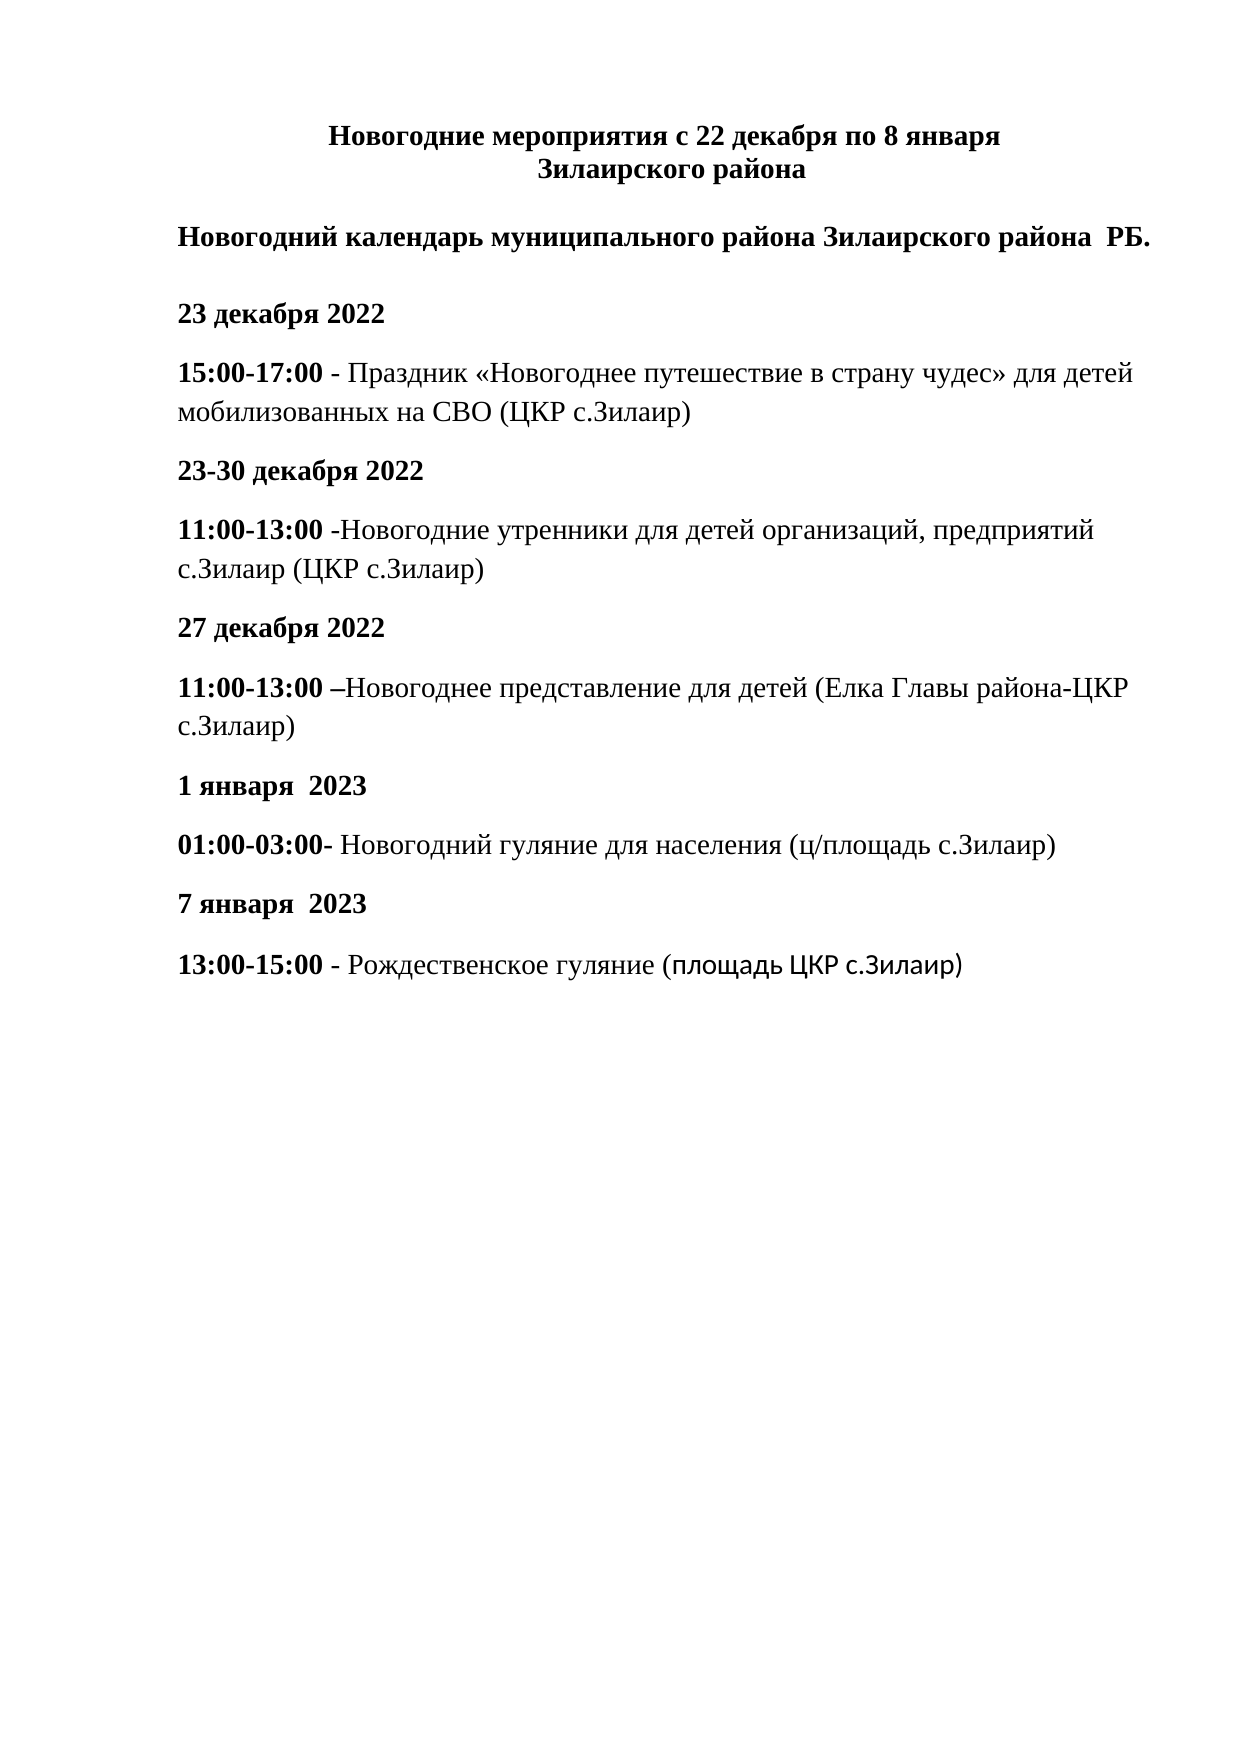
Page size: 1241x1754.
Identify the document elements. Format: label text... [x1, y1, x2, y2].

text 7 января 2023 [177, 886, 1152, 920]
text 1 января 2023 [177, 768, 1152, 801]
text Новогодний календарь муниципального района Зилаирского района РБ. [177, 219, 1152, 252]
text 27 декабря 2022 [177, 610, 1152, 644]
text 23 декабря 2022 [177, 296, 1152, 329]
text 23-30 декабря 2022 [177, 453, 1152, 487]
text Зилаирского района [177, 152, 1152, 185]
text 11:00-13:00 –Новогоднее представление для детей (Елка Главы района-ЦКР с.Зилаир) [177, 670, 1152, 742]
text 11:00-13:00 -Новогодние утренники для детей организаций, предприятий с.Зилаир (ЦКР с.Зилаир) [177, 512, 1152, 584]
text 01:00-03:00- Новогодний гуляние для населения (ц/площадь с.Зилаир) [177, 827, 1152, 861]
text Новогодние мероприятия с 22 декабря по 8 января [177, 118, 1152, 152]
text 15:00-17:00 - Праздник «Новогоднее путешествие в страну чудес» для детей мобилизованных на СВО (ЦКР с.Зилаир) [177, 355, 1152, 427]
text 13:00-15:00 - Рождественское гуляние (площадь ЦКР с.Зилаир) [177, 946, 1152, 981]
